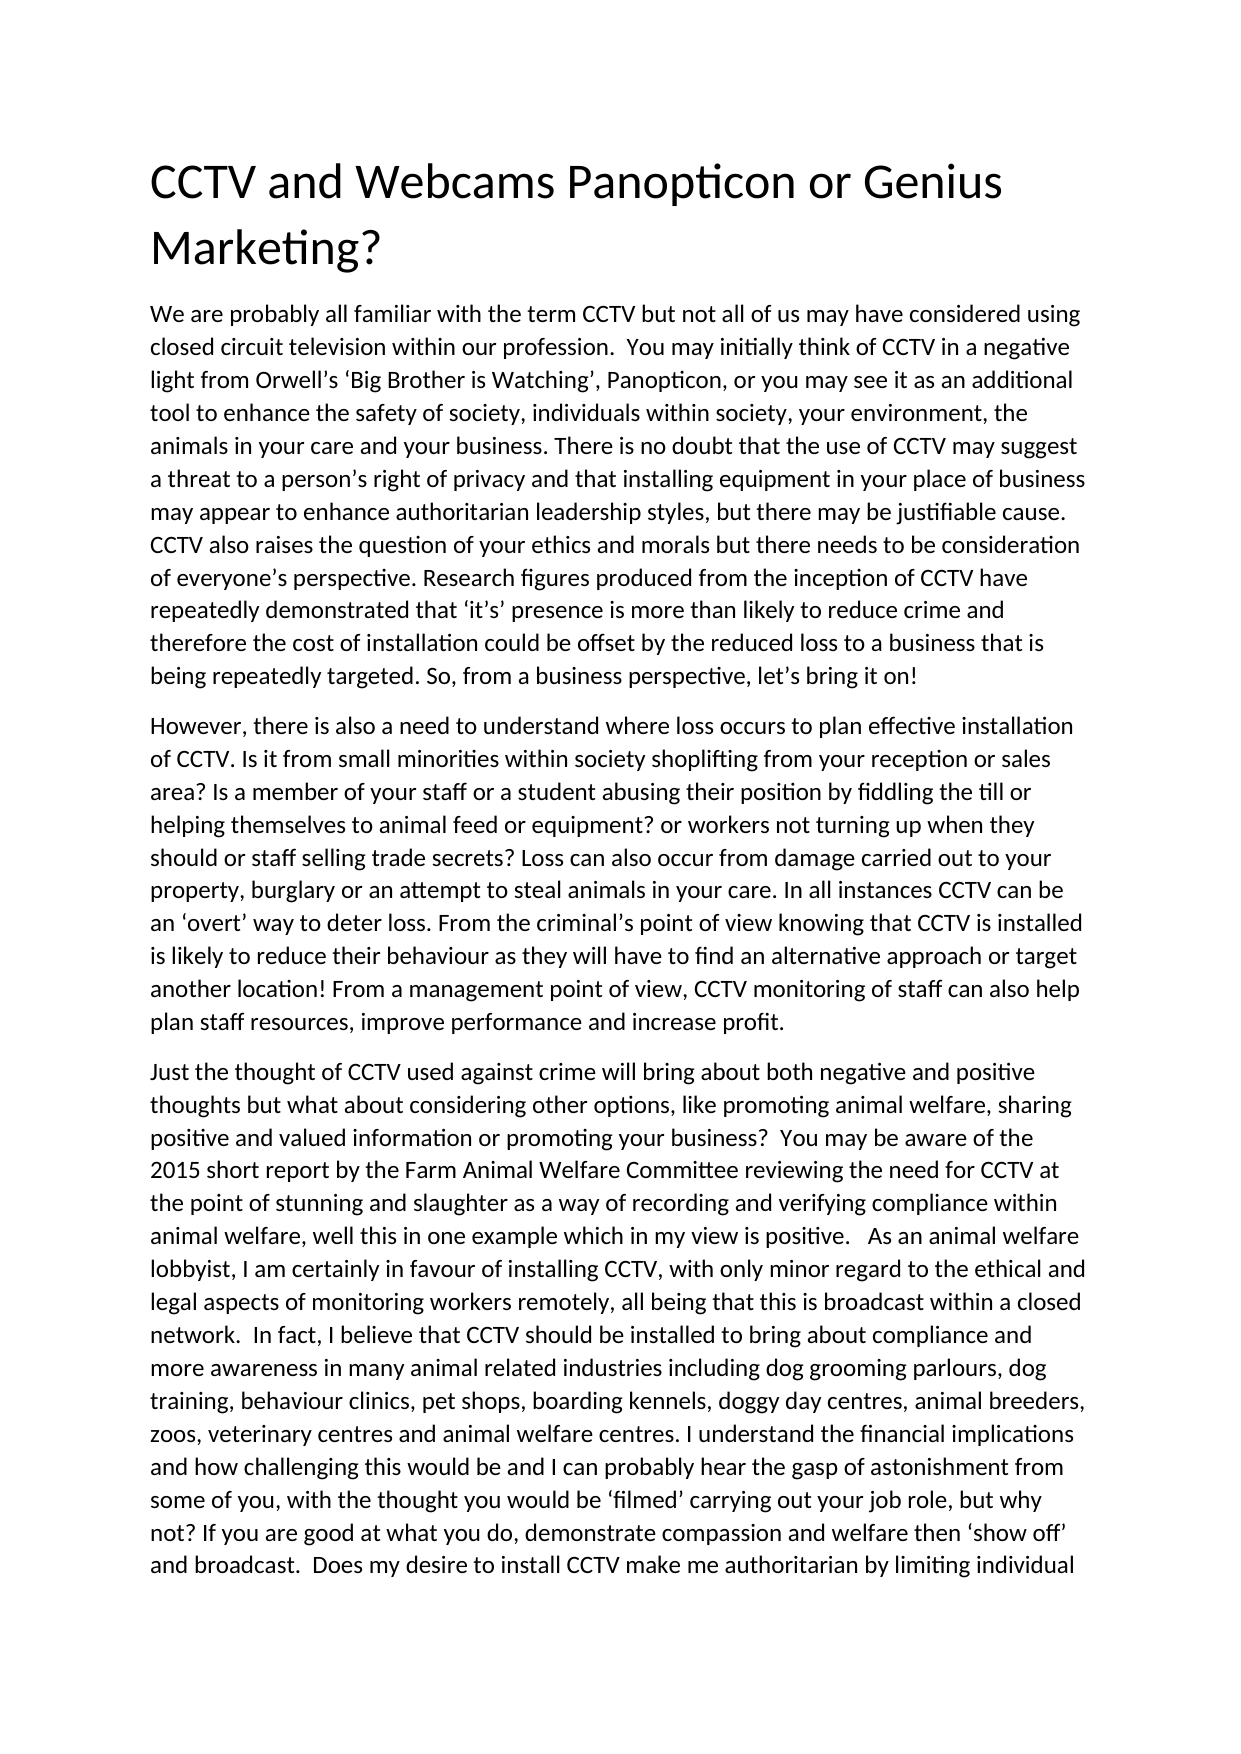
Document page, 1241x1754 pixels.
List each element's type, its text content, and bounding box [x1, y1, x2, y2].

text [150, 1056, 1090, 1580]
text CCTV and Webcams Panopticon or Genius Marketing? [150, 150, 1090, 277]
text However, there is also a need to understand where loss occurs to plan effective installation of CCTV. Is it from small minorities within society shoplifting from your reception or sales area? Is a member of your staff or a student abusing their position by fiddling the till or helping themselves to animal feed or equipment? or workers not turning up when they should or staff selling trade secrets? Loss can also occur from damage carried out to your property, burglary or an attempt to steal animals in your care. In all instances CCTV can be an ‘overt’ way to deter loss. From the criminal’s point of view knowing that CCTV is installed is likely to reduce their behaviour as they will have to find an alternative approach or target another location! From a management point of view, CCTV monitoring of staff can also help plan staff resources, improve performance and increase profit. [150, 710, 1090, 1037]
text We are probably all familiar with the term CCTV but not all of us may have considered using closed circuit television within our profession. You may initially think of CCTV in a negative light from Orwell’s ‘Big Brother is Watching’, Panopticon, or you may see it as an additional tool to enhance the safety of society, individuals within society, your environment, the animals in your care and your business. There is no doubt that the use of CCTV may suggest a threat to a person’s right of privacy and that installing equipment in your place of business may appear to enhance authoritarian leadership styles, but there may be justifiable cause. CCTV also raises the question of your ethics and morals but there needs to be consideration of everyone’s perspective. Research figures produced from the inception of CCTV have repeatedly demonstrated that ‘it’s’ presence is more than likely to reduce crime and therefore the cost of installation could be offset by the reduced loss to a business that is being repeatedly targeted. So, from a business perspective, let’s bring it on! [150, 298, 1090, 691]
